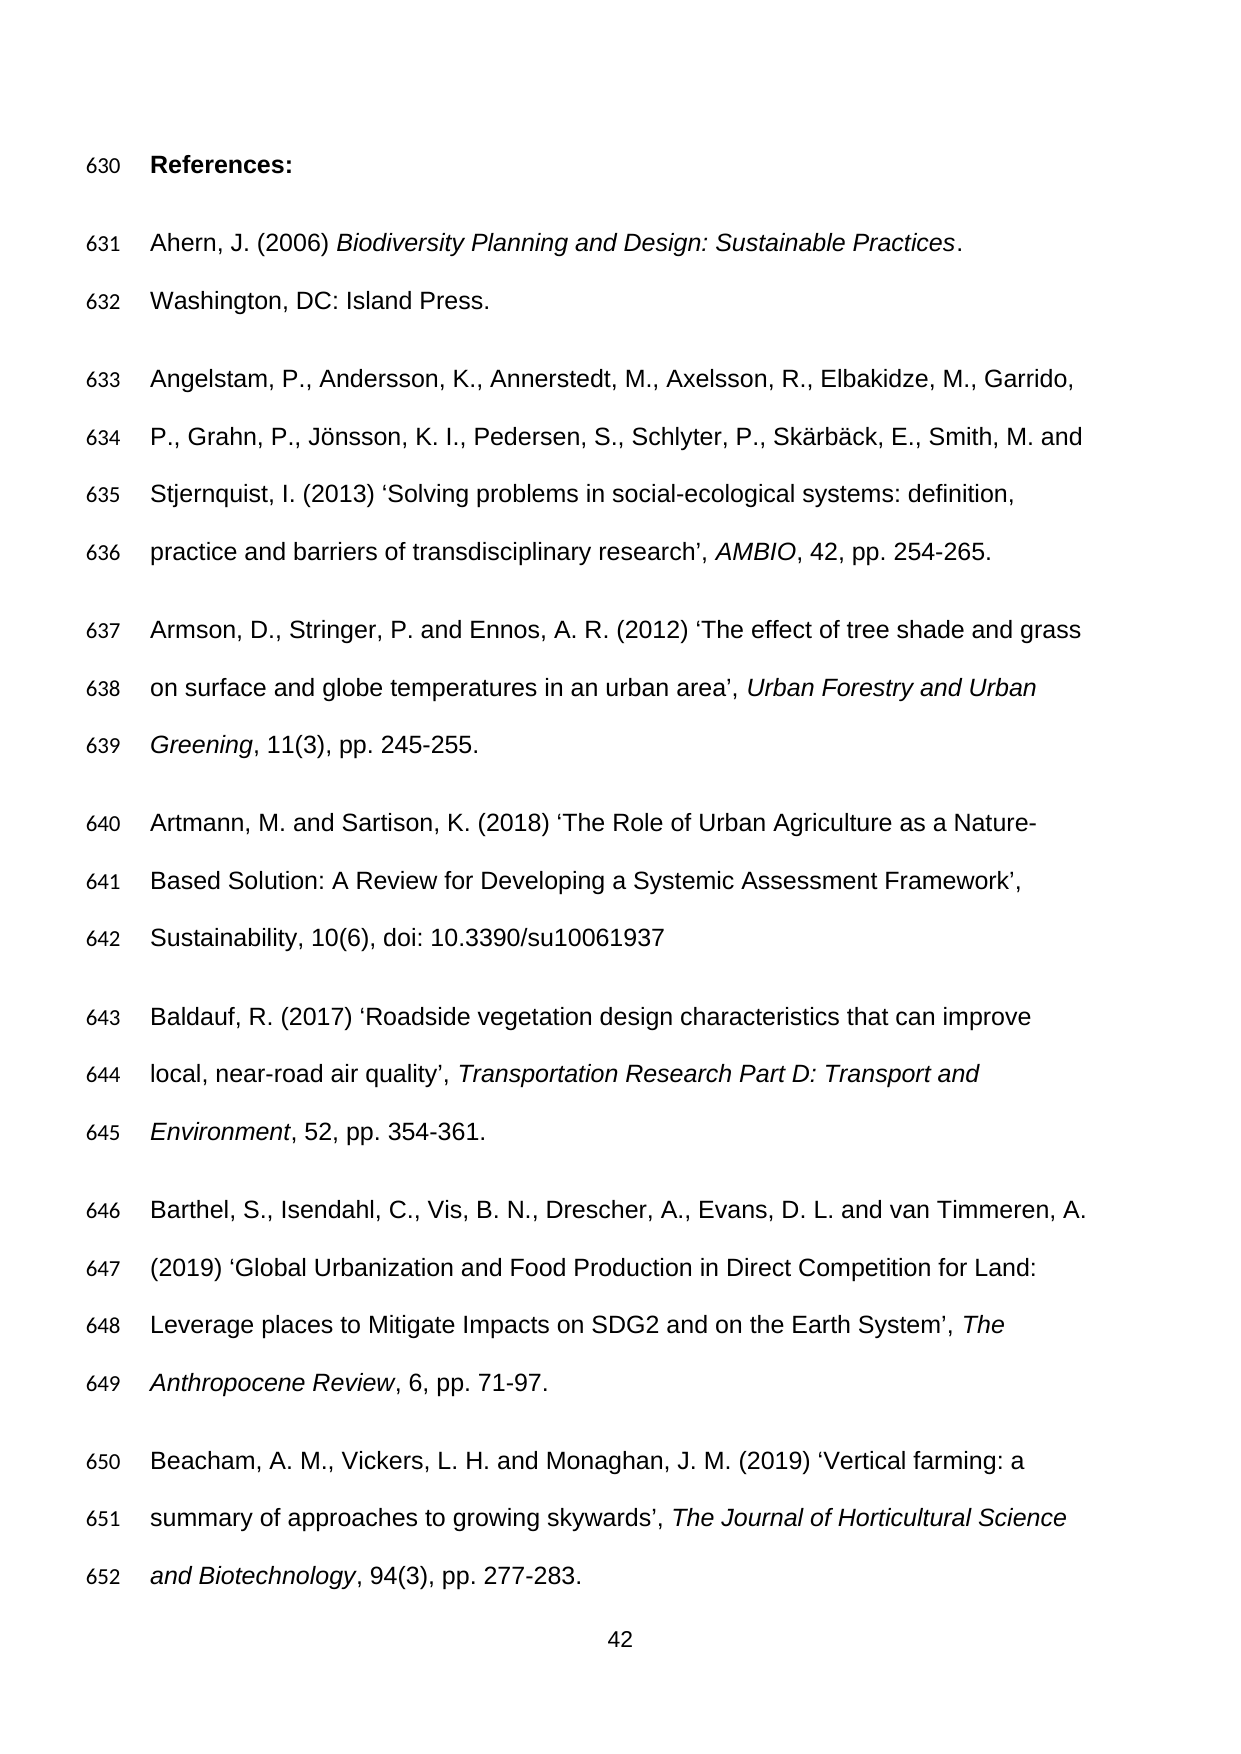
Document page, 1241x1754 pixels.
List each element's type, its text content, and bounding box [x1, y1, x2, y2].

text References: [150, 150, 1090, 179]
text Beacham, A. M., Vickers, L. H. and Monaghan, J. M. (2019) ‘Vertical farming: a summary of approaches to growing skywards’, The Journal of Horticultural Science and Biotechnology, 94(3), pp. 277-283. [150, 1446, 1090, 1589]
text Artmann, M. and Sartison, K. (2018) ‘The Role of Urban Agriculture as a Nature-Based Solution: A Review for Developing a Systemic Assessment Framework’, Sustainability, 10(6), doi: 10.3390/su10061937 [150, 808, 1090, 952]
text Baldauf, R. (2017) ‘Roadside vegetation design characteristics that can improve local, near-road air quality’, Transportation Research Part D: Transport and Environment, 52, pp. 354-361. [150, 1002, 1090, 1145]
text Angelstam, P., Andersson, K., Annerstedt, M., Axelsson, R., Elbakidze, M., Garrido, P., Grahn, P., Jönsson, K. I., Pedersen, S., Schlyter, P., Skärbäck, E., Smith, M. and Stjernquist, I. (2013) ‘Solving problems in social-ecological systems: definition, practice and barriers of transdisciplinary research’, AMBIO, 42, pp. 254-265. [150, 364, 1090, 565]
text Barthel, S., Isendahl, C., Vis, B. N., Drescher, A., Evans, D. L. and van Timmeren, A. (2019) ‘Global Urbanization and Food Production in Direct Competition for Land: Leverage places to Mitigate Impacts on SDG2 and on the Earth System’, The Anthropocene Review, 6, pp. 71-97. [150, 1195, 1090, 1396]
text Ahern, J. (2006) Biodiversity Planning and Design: Sustainable Practices. Washington, DC: Island Press. [150, 228, 1090, 314]
text Armson, D., Stringer, P. and Ennos, A. R. (2012) ‘The effect of tree shade and grass on surface and globe temperatures in an urban area’, Urban Forestry and Urban Greening, 11(3), pp. 245-255. [150, 615, 1090, 759]
